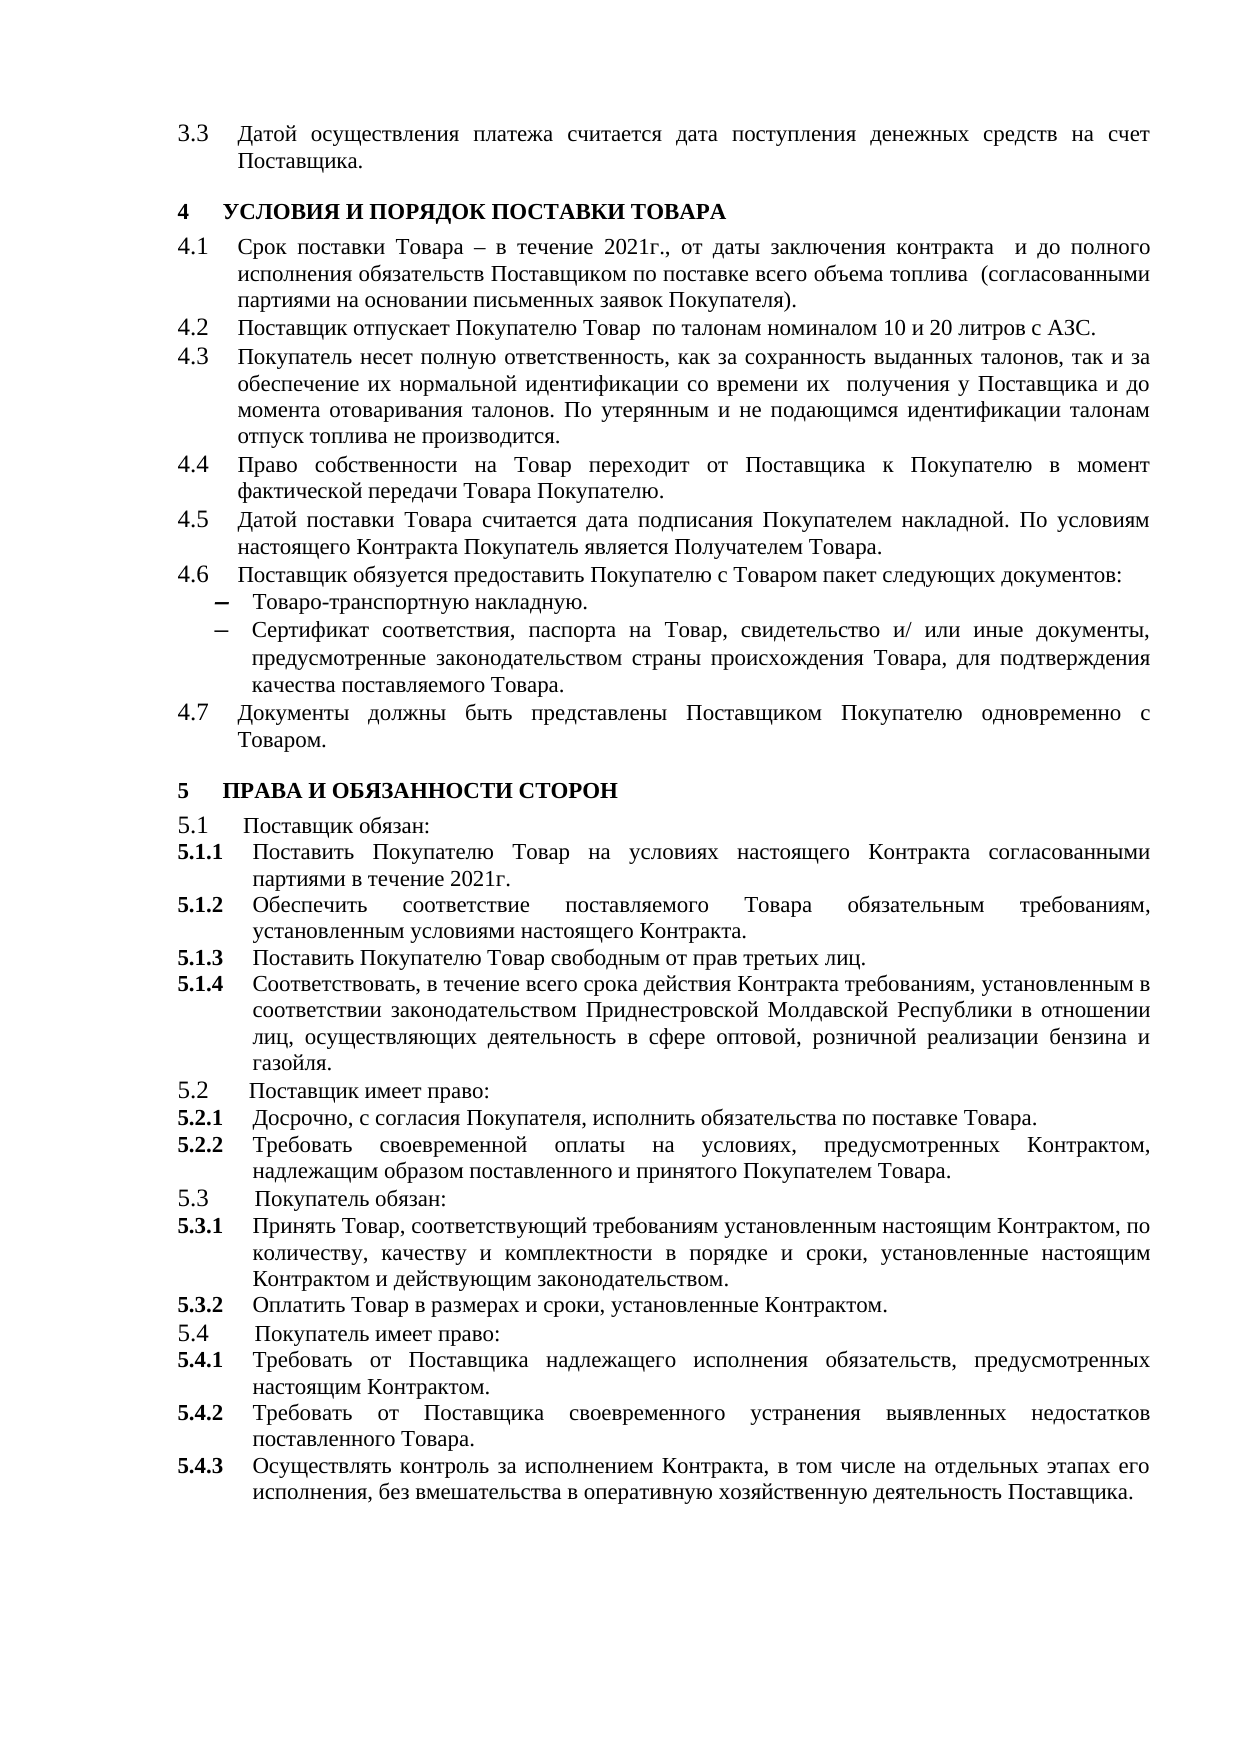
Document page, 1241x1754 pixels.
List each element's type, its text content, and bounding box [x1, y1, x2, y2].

list Поставщик имеет право: [177, 1076, 1152, 1104]
list Покупатель несет полную ответственность, как за сохранность выданных талонов, так и за обеспечение их нормальной идентификации со времени их получения у Поставщика и до момента отоваривания талонов. По утерянным и не подающимся идентификации талонам отпуск топлива не производится. [177, 341, 1152, 449]
list Обеспечить соответствие поставляемого Товара обязательным требованиям, установленным условиями настоящего Контракта. [177, 891, 1152, 944]
list Сертификат соответствия, паспорта на Товар, свидетельство и/ или иные документы, предусмотренные законодательством страны происхождения Товара, для подтверждения качества поставляемого Товара. [214, 616, 1152, 697]
list Покупатель имеет право: [177, 1318, 1152, 1346]
list Поставить Покупателю Товар свободным от прав третьих лиц. [177, 944, 1152, 970]
list Право собственности на Товар переходит от Поставщика к Покупателю в момент фактической передачи Товара Покупателю. [177, 449, 1152, 504]
list Поставщик обязуется предоставить Покупателю с Товаром пакет следующих документов: [177, 559, 1152, 588]
list Датой поставки Товара считается дата подписания Покупателем накладной. По условиям настоящего Контракта Покупатель является Получателем Товара. [177, 504, 1152, 559]
list Срок поставки Товара – в течение 2021г., от даты заключения контракта и до полного исполнения обязательств Поставщиком по поставке всего объема топлива (согласованными партиями на основании письменных заявок Покупателя). [177, 231, 1152, 312]
list Принять Товар, соответствующий требованиям установленным настоящим Контрактом, по количеству, качеству и комплектности в порядке и сроки, установленные настоящим Контрактом и действующим законодательством. [177, 1212, 1152, 1291]
list Требовать своевременной оплаты на условиях, предусмотренных Контрактом, надлежащим образом поставленного и принятого Покупателем Товара. [177, 1131, 1152, 1183]
list Соответствовать, в течение всего срока действия Контракта требованиям, установленным в соответствии законодательством Приднестровской Молдавской Республики в отношении лиц, осуществляющих деятельность в сфере оптовой, розничной реализации бензина и газойля. [177, 970, 1152, 1076]
list Датой осуществления платежа считается дата поступления денежных средств на счет Поставщика. [177, 118, 1152, 173]
list Покупатель обязан: [177, 1183, 1152, 1212]
list УСЛОВИЯ И ПОРЯДОК ПОСТАВКИ ТОВАРА [177, 198, 1152, 224]
list Поставщик обязан: [177, 810, 1152, 838]
list Требовать от Поставщика своевременного устранения выявленных недостатков поставленного Товара. [177, 1399, 1152, 1452]
list Товаро-транспортную накладную. [215, 588, 1152, 616]
list Досрочно, с согласия Покупателя, исполнить обязательства по поставке Товара. [177, 1104, 1152, 1131]
list Поставить Покупателю Товар на условиях настоящего Контракта согласованными партиями в течение 2021г. [177, 838, 1152, 891]
list Требовать от Поставщика надлежащего исполнения обязательств, предусмотренных настоящим Контрактом. [177, 1346, 1152, 1399]
list Осуществлять контроль за исполнением Контракта, в том числе на отдельных этапах его исполнения, без вмешательства в оперативную хозяйственную деятельность Поставщика. [177, 1452, 1152, 1504]
list Оплатить Товар в размерах и сроки, установленные Контрактом. [177, 1291, 1152, 1318]
list Поставщик отпускает Покупателю Товар по талонам номиналом 10 и 20 литров с АЗС. [177, 312, 1152, 341]
list ПРАВА И ОБЯЗАННОСТИ СТОРОН [177, 777, 1152, 803]
list Документы должны быть представлены Поставщиком Покупателю одновременно с Товаром. [177, 697, 1152, 752]
